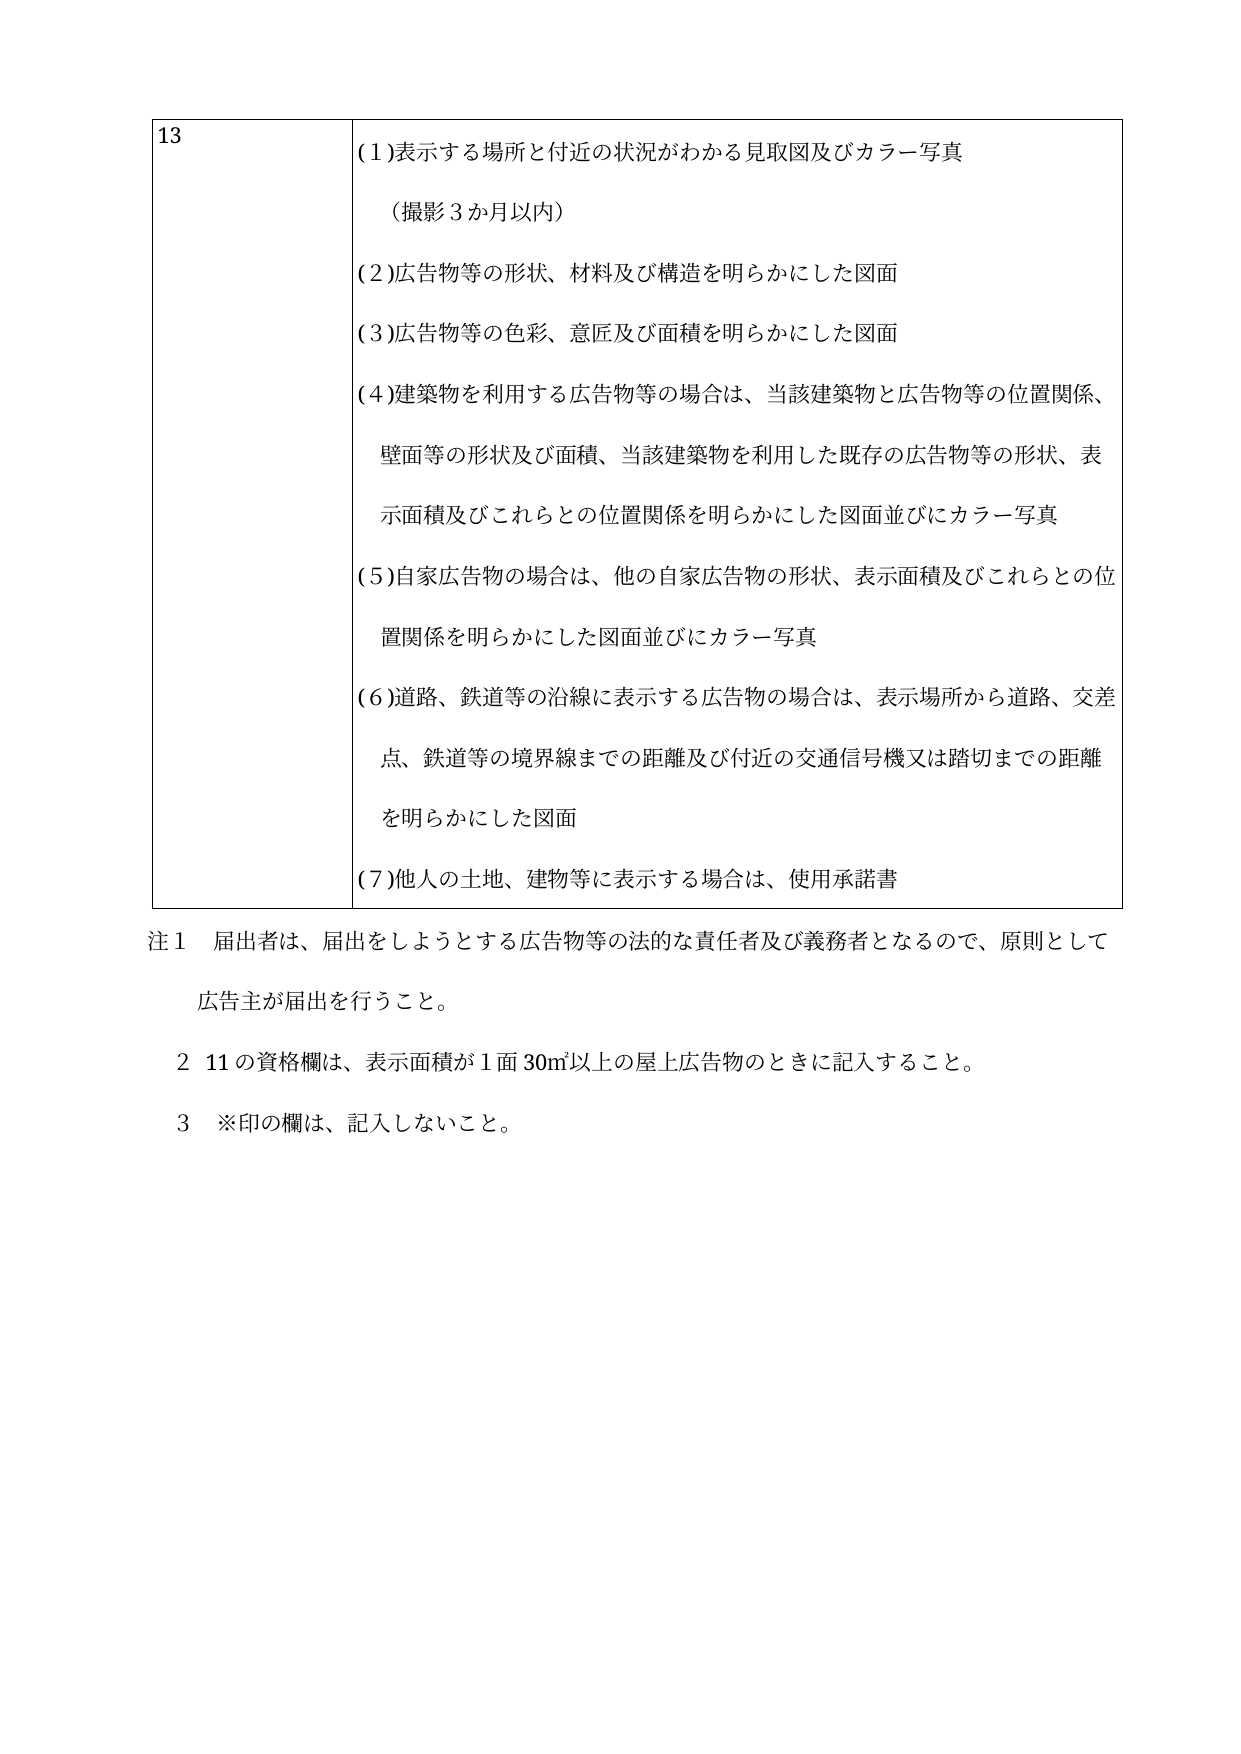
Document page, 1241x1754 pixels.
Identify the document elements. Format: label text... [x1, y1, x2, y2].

text ３ ※印の欄は、記入しないこと。 [172, 1091, 1122, 1152]
text ２ 11の資格欄は、表示面積が１面30㎡以上の屋上広告物のときに記入すること。 [172, 1031, 1122, 1091]
table_cell (１)表示する場所と付近の状況がわかる見取図及びカラー写真 （撮影３か月以内） (２)広告物等の形状、材料及び構造を明らかにした図面 (３)広告物等の色彩、意匠及び面積を明らかにした図面 (４)建築物を利用する広告物等の場合は、当該建築物と広告物等の位置関係、壁面等の形状及び面積、当該建築物を利用した既存の広告物等の形状、表示面積及びこれらとの位置関係を明らかにした図面並びにカラー写真 (５)自家広告物の場合は、他の自家広告物の形状、表示面積及びこれらとの位置関係を明らかにした図面並びにカラー写真 (６)道路、鉄道等の沿線に表示する広告物の場合は、表示場所から道路、交差点、鉄道等の境界線までの距離及び付近の交通信号機又は踏切までの距離を明らかにした図面 (７)他人の土地、建物等に表示する場合は、使用承諾書 [353, 120, 1122, 908]
text 注１ 届出者は、届出をしようとする広告物等の法的な責任者及び義務者となるので、原則として広告主が届出を行うこと。 [147, 909, 1122, 1031]
table_cell 13 [153, 120, 352, 908]
